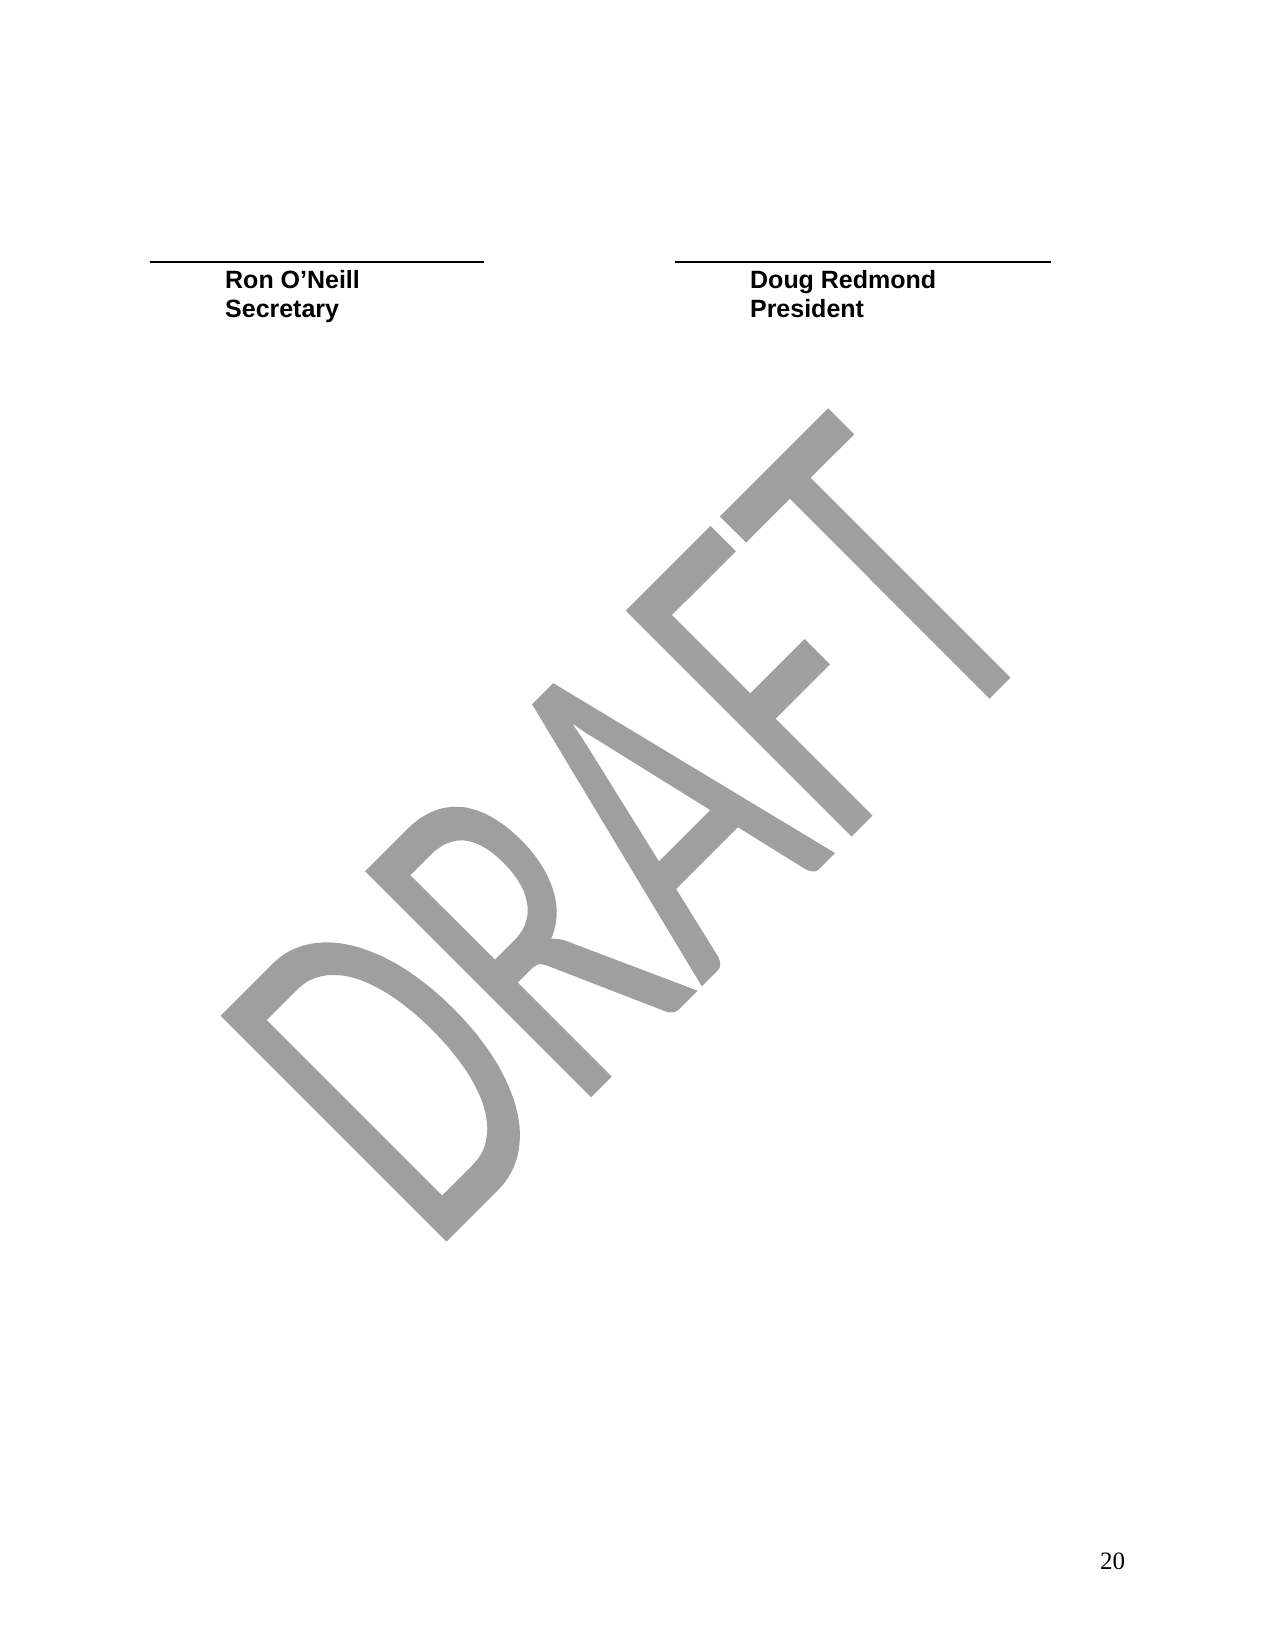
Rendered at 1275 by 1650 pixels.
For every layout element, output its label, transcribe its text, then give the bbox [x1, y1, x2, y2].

text ________________________ ___________________________ [150, 236, 1125, 265]
text Ron O’Neill Doug Redmond [150, 265, 1125, 294]
text Secretary President [150, 294, 1125, 322]
